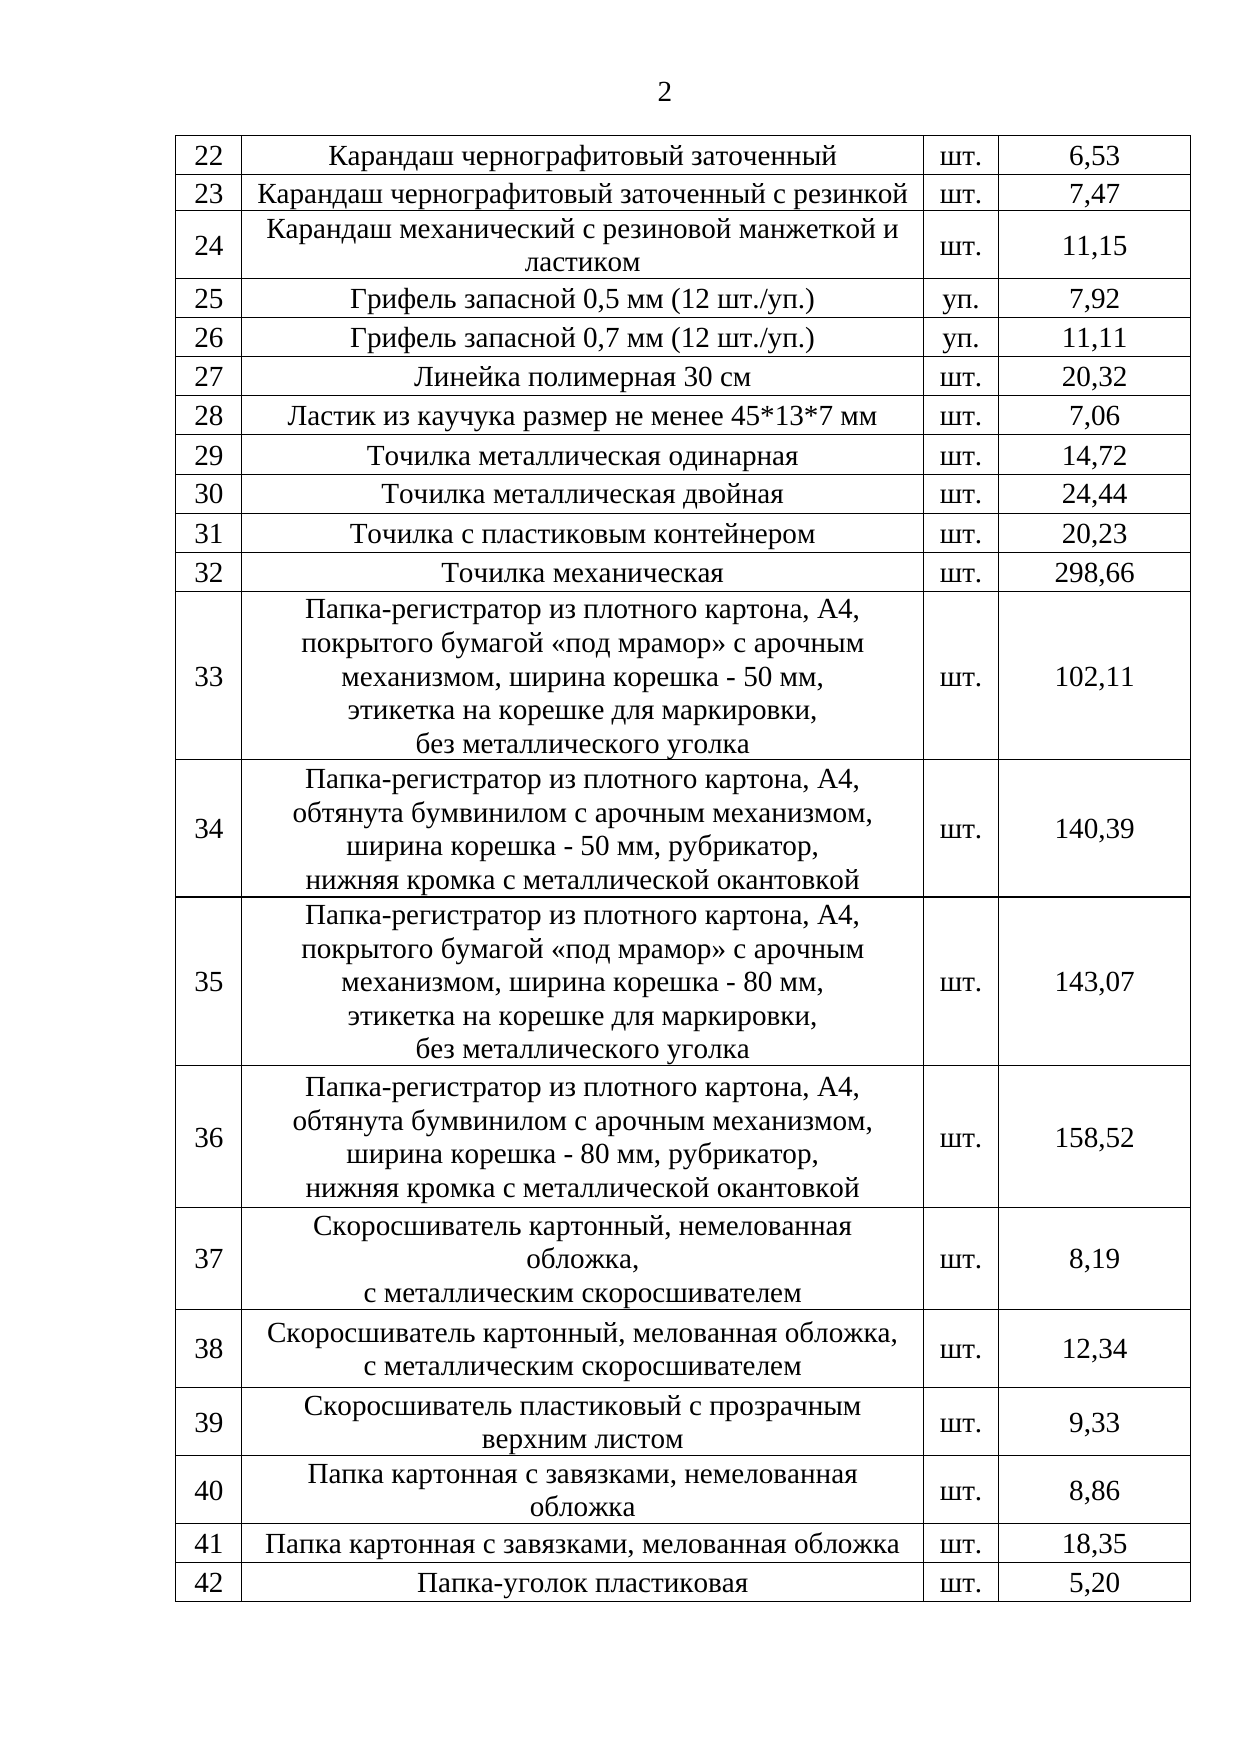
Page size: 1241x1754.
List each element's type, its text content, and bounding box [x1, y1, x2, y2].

table_cell Карандаш чернографитовый заточенный с резинкой [242, 175, 923, 210]
table_cell шт. [924, 435, 998, 473]
table_cell Папка-регистратор из плотного картона, А4, обтянута бумвинилом с арочным механизмом, ширина корешка - 80 мм, рубрикатор, нижняя кромка с металлической окантовкой [242, 1066, 923, 1207]
table_cell 32 [176, 553, 241, 591]
table_cell Папка-регистратор из плотного картона, А4, обтянута бумвинилом с арочным механизмом, ширина корешка - 50 мм, рубрикатор, нижняя кромка с металлической окантовкой [242, 760, 923, 896]
table_cell 6,53 [999, 136, 1190, 174]
table_cell 143,07 [999, 898, 1190, 1065]
table_cell Папка-регистратор из плотного картона, А4, покрытого бумагой «под мрамор» с арочным механизмом, ширина корешка - 50 мм, этикетка на корешке для маркировки, без металлического уголка [242, 592, 923, 759]
table_cell 31 [176, 514, 241, 552]
table_cell Точилка механическая [242, 553, 923, 591]
table_cell шт. [924, 1524, 998, 1562]
table_cell шт. [924, 1208, 998, 1309]
table_cell Точилка с пластиковым контейнером [242, 514, 923, 552]
table_cell 24 [176, 211, 241, 278]
table_cell Скоросшиватель картонный, немелованная обложка, с металлическим скоросшивателем [242, 1208, 923, 1309]
table_cell шт. [924, 553, 998, 591]
table_cell Папка картонная с завязками, мелованная обложка [242, 1524, 923, 1562]
table_cell 8,19 [999, 1208, 1190, 1309]
table_cell 158,52 [999, 1066, 1190, 1207]
table_cell 18,35 [999, 1524, 1190, 1562]
table_cell 22 [176, 136, 241, 174]
table_cell шт. [924, 1563, 998, 1601]
table_cell 20,32 [999, 357, 1190, 395]
table_cell шт. [924, 898, 998, 1065]
table_cell 41 [176, 1524, 241, 1562]
table_cell шт. [924, 211, 998, 278]
table_cell 33 [176, 592, 241, 759]
table_cell шт. [924, 175, 998, 210]
table_cell Точилка металлическая двойная [242, 475, 923, 512]
table_cell 7,47 [999, 175, 1190, 210]
table_cell шт. [924, 592, 998, 759]
table_cell 14,72 [999, 435, 1190, 473]
table_cell 11,11 [999, 318, 1190, 356]
table_cell шт. [924, 396, 998, 434]
table_cell Скоросшиватель картонный, мелованная обложка, с металлическим скоросшивателем [242, 1310, 923, 1387]
table_cell 29 [176, 435, 241, 473]
table_cell 30 [176, 475, 241, 512]
table_cell шт. [924, 357, 998, 395]
table_cell шт. [924, 1066, 998, 1207]
table_cell 102,11 [999, 592, 1190, 759]
table_cell Точилка металлическая одинарная [242, 435, 923, 473]
table_cell 298,66 [999, 553, 1190, 591]
table_cell 7,92 [999, 279, 1190, 317]
table_cell 37 [176, 1208, 241, 1309]
table_cell Ластик из каучука размер не менее 45*13*7 мм [242, 396, 923, 434]
table_cell 24,44 [999, 475, 1190, 512]
table_cell 36 [176, 1066, 241, 1207]
table_cell 27 [176, 357, 241, 395]
table_cell Грифель запасной 0,5 мм (12 шт./уп.) [242, 279, 923, 317]
table_cell Карандаш чернографитовый заточенный [242, 136, 923, 174]
table_cell шт. [924, 1310, 998, 1387]
table_cell 25 [176, 279, 241, 317]
table_cell 23 [176, 175, 241, 210]
table_cell Папка-уголок пластиковая [242, 1563, 923, 1601]
table_cell Линейка полимерная 30 см [242, 357, 923, 395]
table_cell Папка картонная с завязками, немелованная обложка [242, 1456, 923, 1523]
table_cell шт. [924, 475, 998, 512]
table_cell шт. [924, 1388, 998, 1455]
table_cell 40 [176, 1456, 241, 1523]
table_cell уп. [924, 318, 998, 356]
table_cell 35 [176, 898, 241, 1065]
table_cell 7,06 [999, 396, 1190, 434]
table_cell 140,39 [999, 760, 1190, 896]
table_cell 28 [176, 396, 241, 434]
table_cell 11,15 [999, 211, 1190, 278]
table_cell 34 [176, 760, 241, 896]
table_cell Грифель запасной 0,7 мм (12 шт./уп.) [242, 318, 923, 356]
table_cell шт. [924, 1456, 998, 1523]
table_cell 42 [176, 1563, 241, 1601]
table_cell 9,33 [999, 1388, 1190, 1455]
table_cell Скоросшиватель пластиковый с прозрачным верхним листом [242, 1388, 923, 1455]
table_cell 26 [176, 318, 241, 356]
table_cell уп. [924, 279, 998, 317]
table_cell 20,23 [999, 514, 1190, 552]
table_cell 12,34 [999, 1310, 1190, 1387]
table_cell 8,86 [999, 1456, 1190, 1523]
table_cell шт. [924, 136, 998, 174]
table_cell Папка-регистратор из плотного картона, А4, покрытого бумагой «под мрамор» с арочным механизмом, ширина корешка - 80 мм, этикетка на корешке для маркировки, без металлического уголка [242, 898, 923, 1065]
table_cell 38 [176, 1310, 241, 1387]
table_cell Карандаш механический с резиновой манжеткой и ластиком [242, 211, 923, 278]
table_cell 5,20 [999, 1563, 1190, 1601]
table_cell шт. [924, 760, 998, 896]
table_cell 39 [176, 1388, 241, 1455]
table_cell шт. [924, 514, 998, 552]
